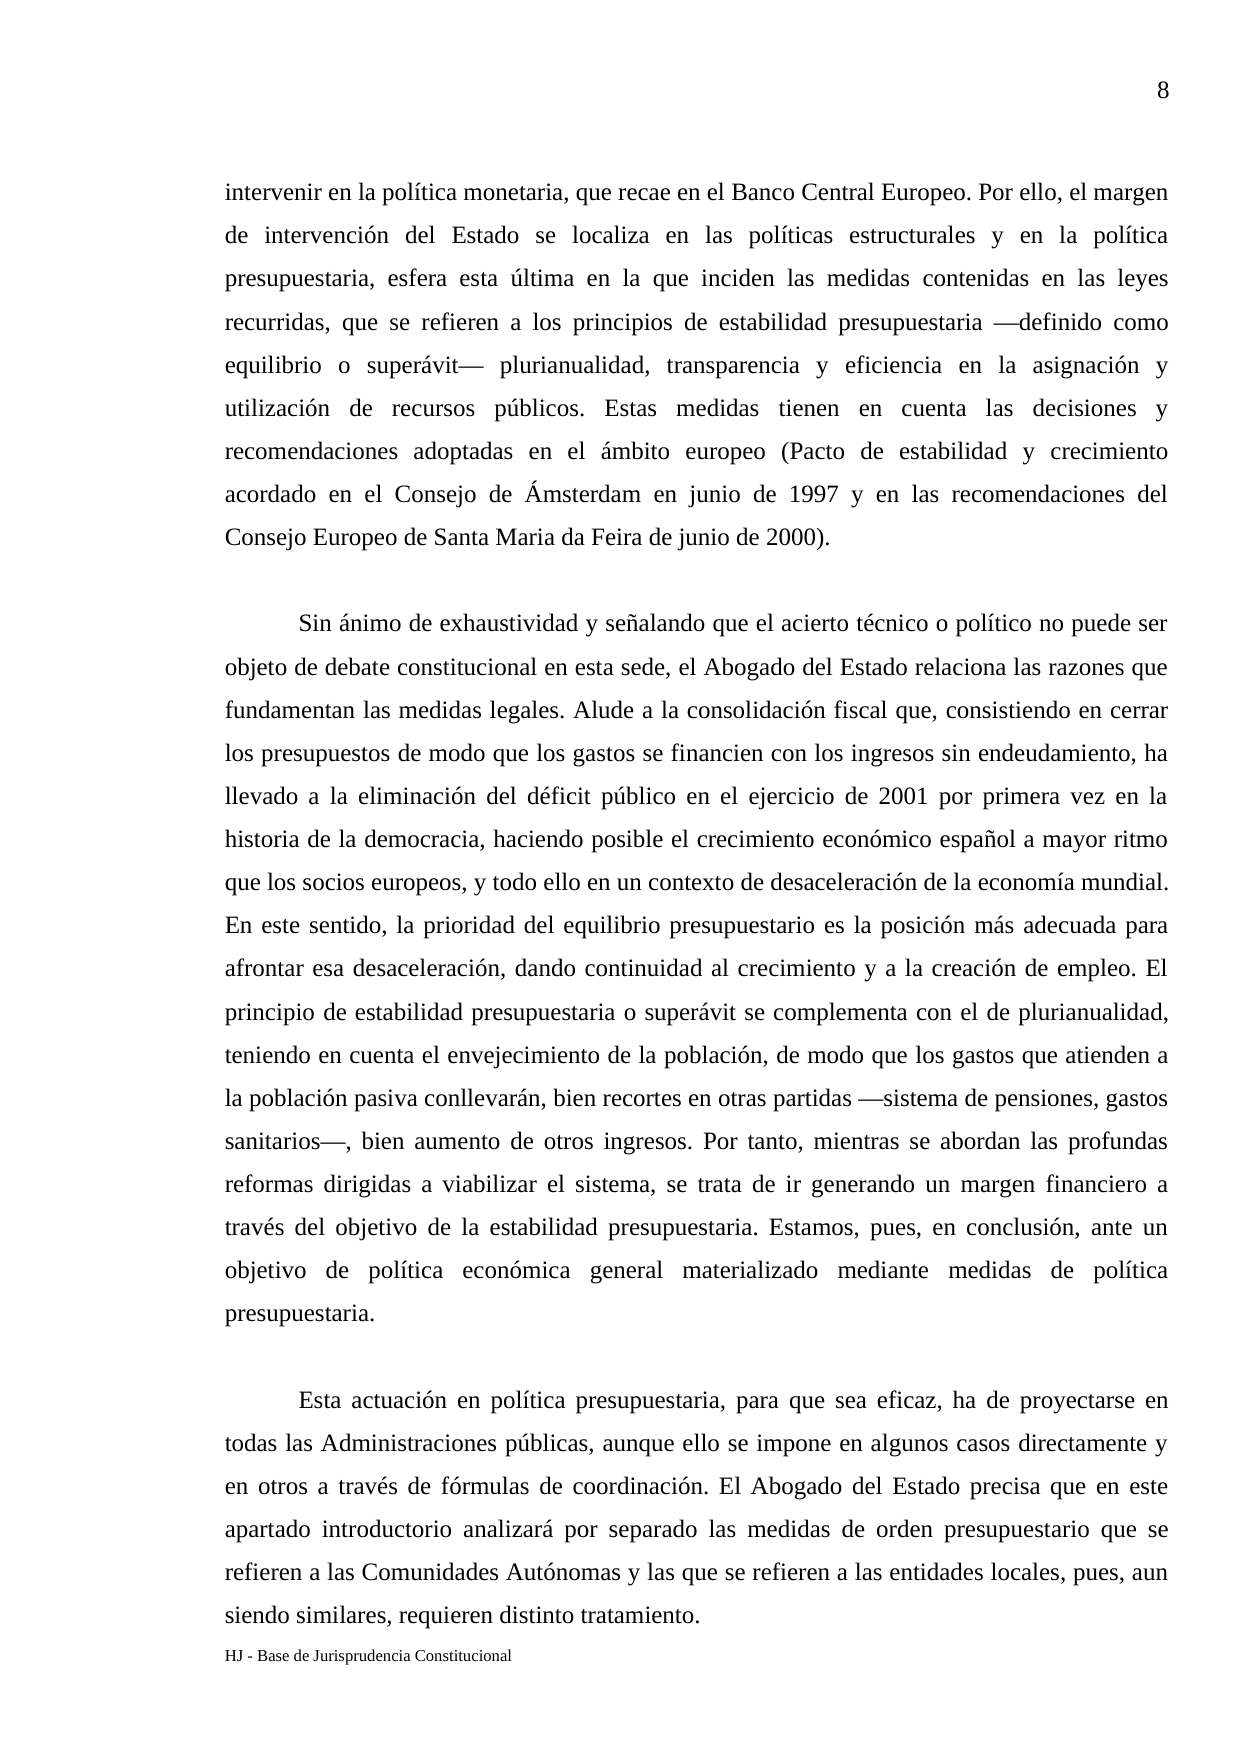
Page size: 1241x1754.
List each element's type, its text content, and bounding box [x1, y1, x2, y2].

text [224, 177, 1169, 551]
text Sin ánimo de exhaustividad y señalando que el acierto técnico o político no puede ser objeto de debate constitucional en esta sede, el Abogado del Estado relaciona las razones que fundamentan las medidas legales. Alude a la consolidación fiscal que, consistiendo en cerrar los presupuestos de modo que los gastos se financien con los ingresos sin endeudamiento, ha llevado a la eliminación del déficit público en el ejercicio de 2001 por primera vez en la historia de la democracia, haciendo posible el crecimiento económico español a mayor ritmo que los socios europeos, y todo ello en un contexto de desaceleración de la economía mundial. En este sentido, la prioridad del equilibrio presupuestario es la posición más adecuada para afrontar esa desaceleración, dando continuidad al crecimiento y a la creación de empleo. El principio de estabilidad presupuestaria o superávit se complementa con el de plurianualidad, teniendo en cuenta el envejecimiento de la población, de modo que los gastos que atienden a la población pasiva conllevarán, bien recortes en otras partidas —sistema de pensiones, gastos sanitarios—, bien aumento de otros ingresos. Por tanto, mientras se abordan las profundas reformas dirigidas a viabilizar el sistema, se trata de ir generando un margen financiero a través del objetivo de la estabilidad presupuestaria. Estamos, pues, en conclusión, ante un objetivo de política económica general materializado mediante medidas de política presupuestaria. [224, 608, 1169, 1327]
text Esta actuación en política presupuestaria, para que sea eficaz, ha de proyectarse en todas las Administraciones públicas, aunque ello se impone en algunos casos directamente y en otros a través de fórmulas de coordinación. El Abogado del Estado precisa que en este apartado introductorio analizará por separado las medidas de orden presupuestario que se refieren a las Comunidades Autónomas y las que se refieren a las entidades locales, pues, aun siendo similares, requieren distinto tratamiento. [224, 1385, 1169, 1629]
